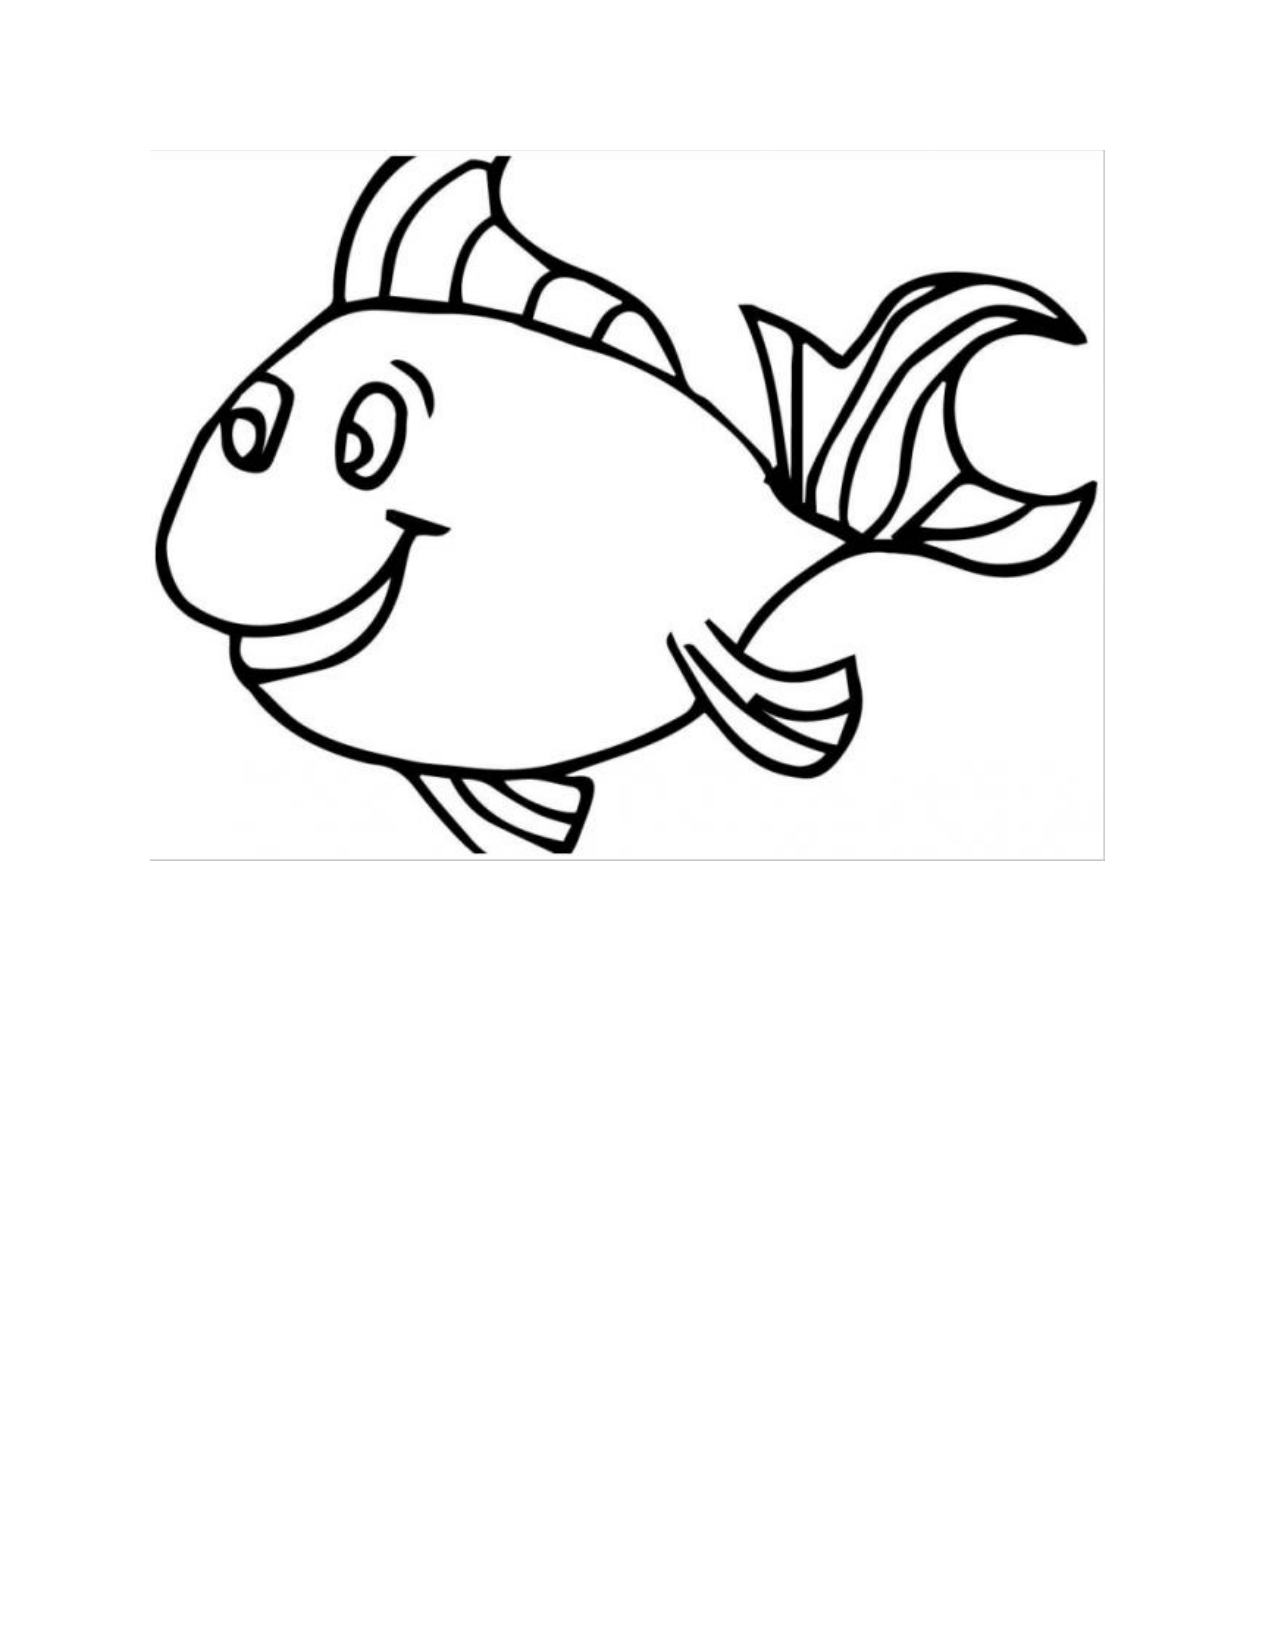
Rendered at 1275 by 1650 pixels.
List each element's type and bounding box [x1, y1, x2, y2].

picture [150, 150, 1105, 861]
